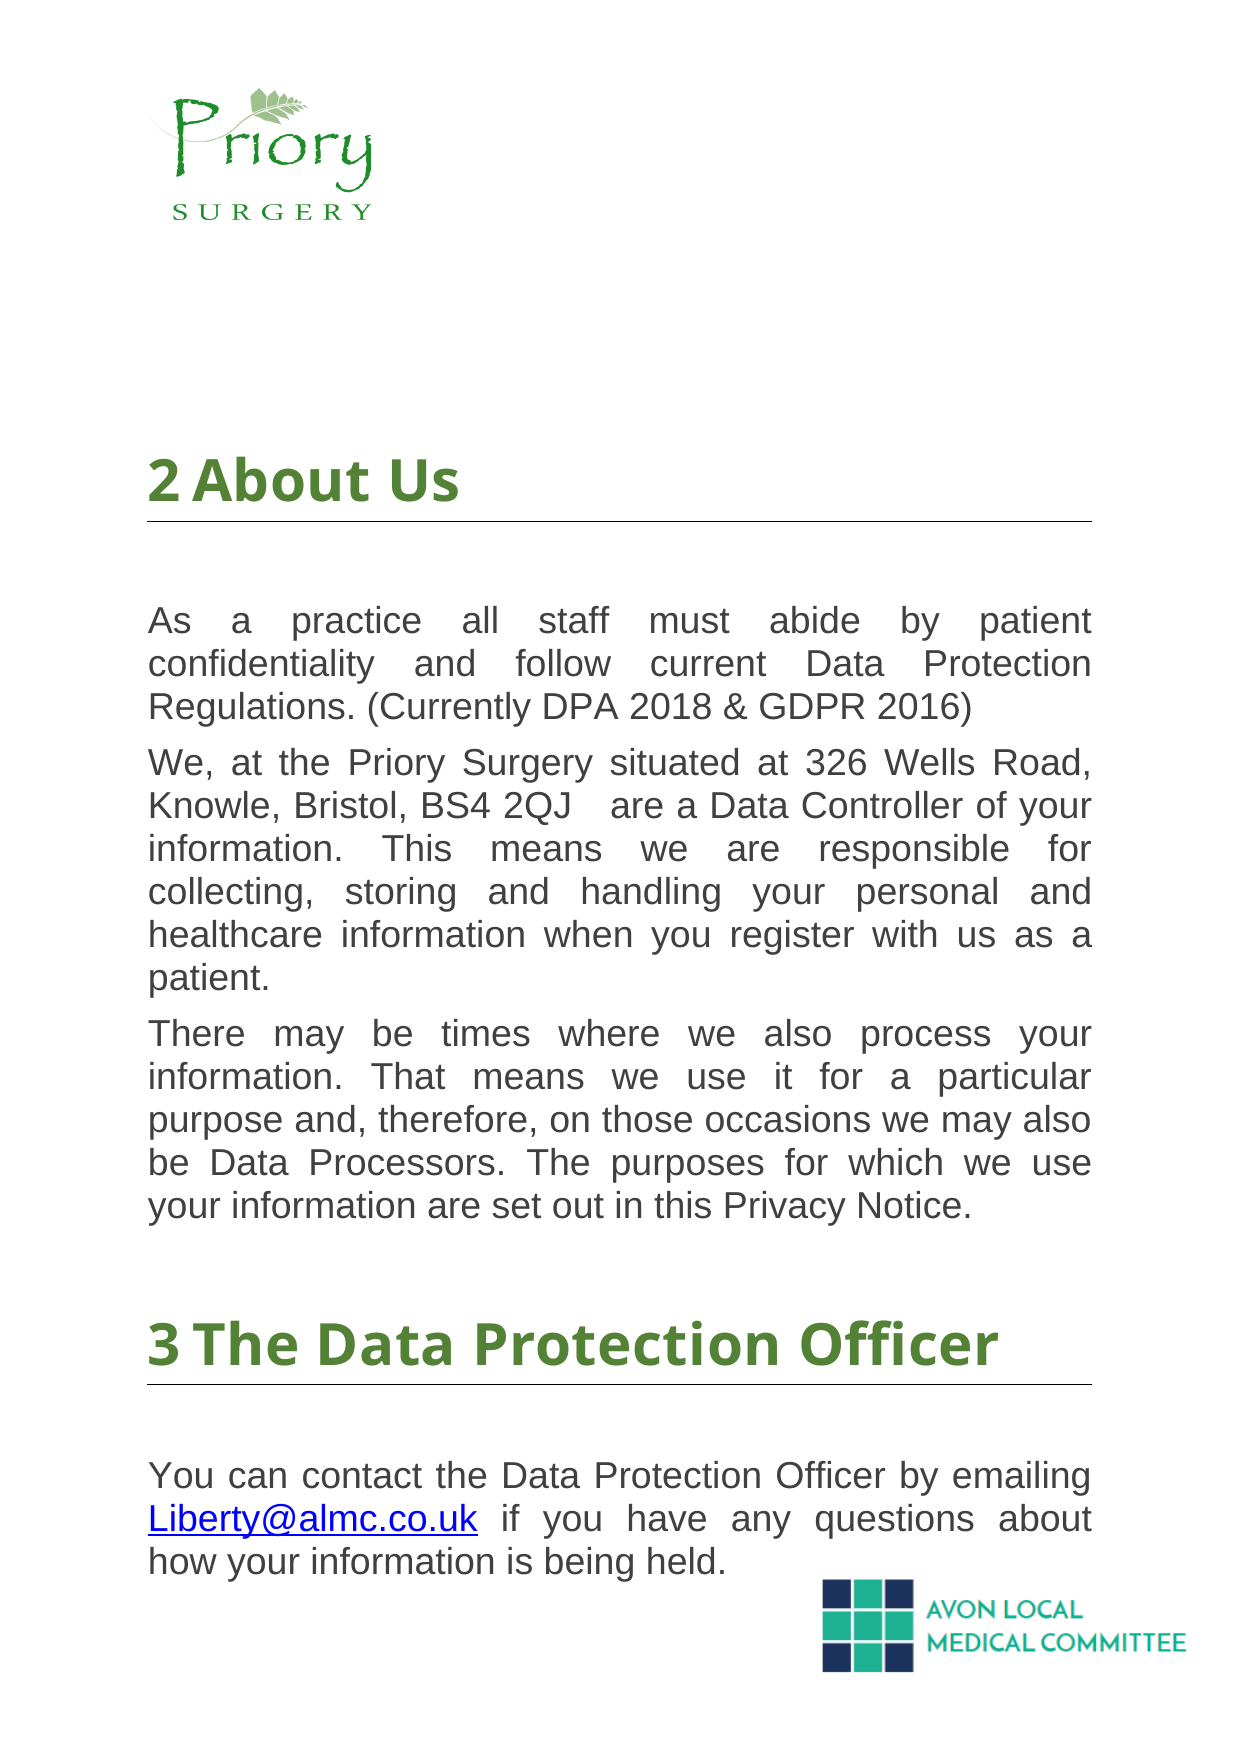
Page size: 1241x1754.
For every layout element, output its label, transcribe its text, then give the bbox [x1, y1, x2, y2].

text You can contact the Data Protection Officer by emailing Liberty@almc.co.uk if you have any questions about how your information is being held. [148, 1453, 1092, 1583]
subtitle The Data Protection Officer [147, 1303, 1092, 1384]
picture [816, 1575, 1194, 1679]
text As a practice all staff must abide by patient confidentiality and follow current Data Protection Regulations. (Currently DPA 2018 & GDPR 2016) [148, 598, 1092, 727]
picture [147, 88, 372, 220]
text We, at the Priory Surgery situated at 326 Wells Road, Knowle, Bristol, BS4 2QJ are a Data Controller of your information. This means we are responsible for collecting, storing and handling your personal and healthcare information when you register with us as a patient. [148, 740, 1092, 998]
text There may be times where we also process your information. That means we use it for a particular purpose and, therefore, on those occasions we may also be Data Processors. The purposes for which we use your information are set out in this Privacy Notice. [148, 1011, 1092, 1227]
subtitle About Us [147, 439, 1092, 521]
